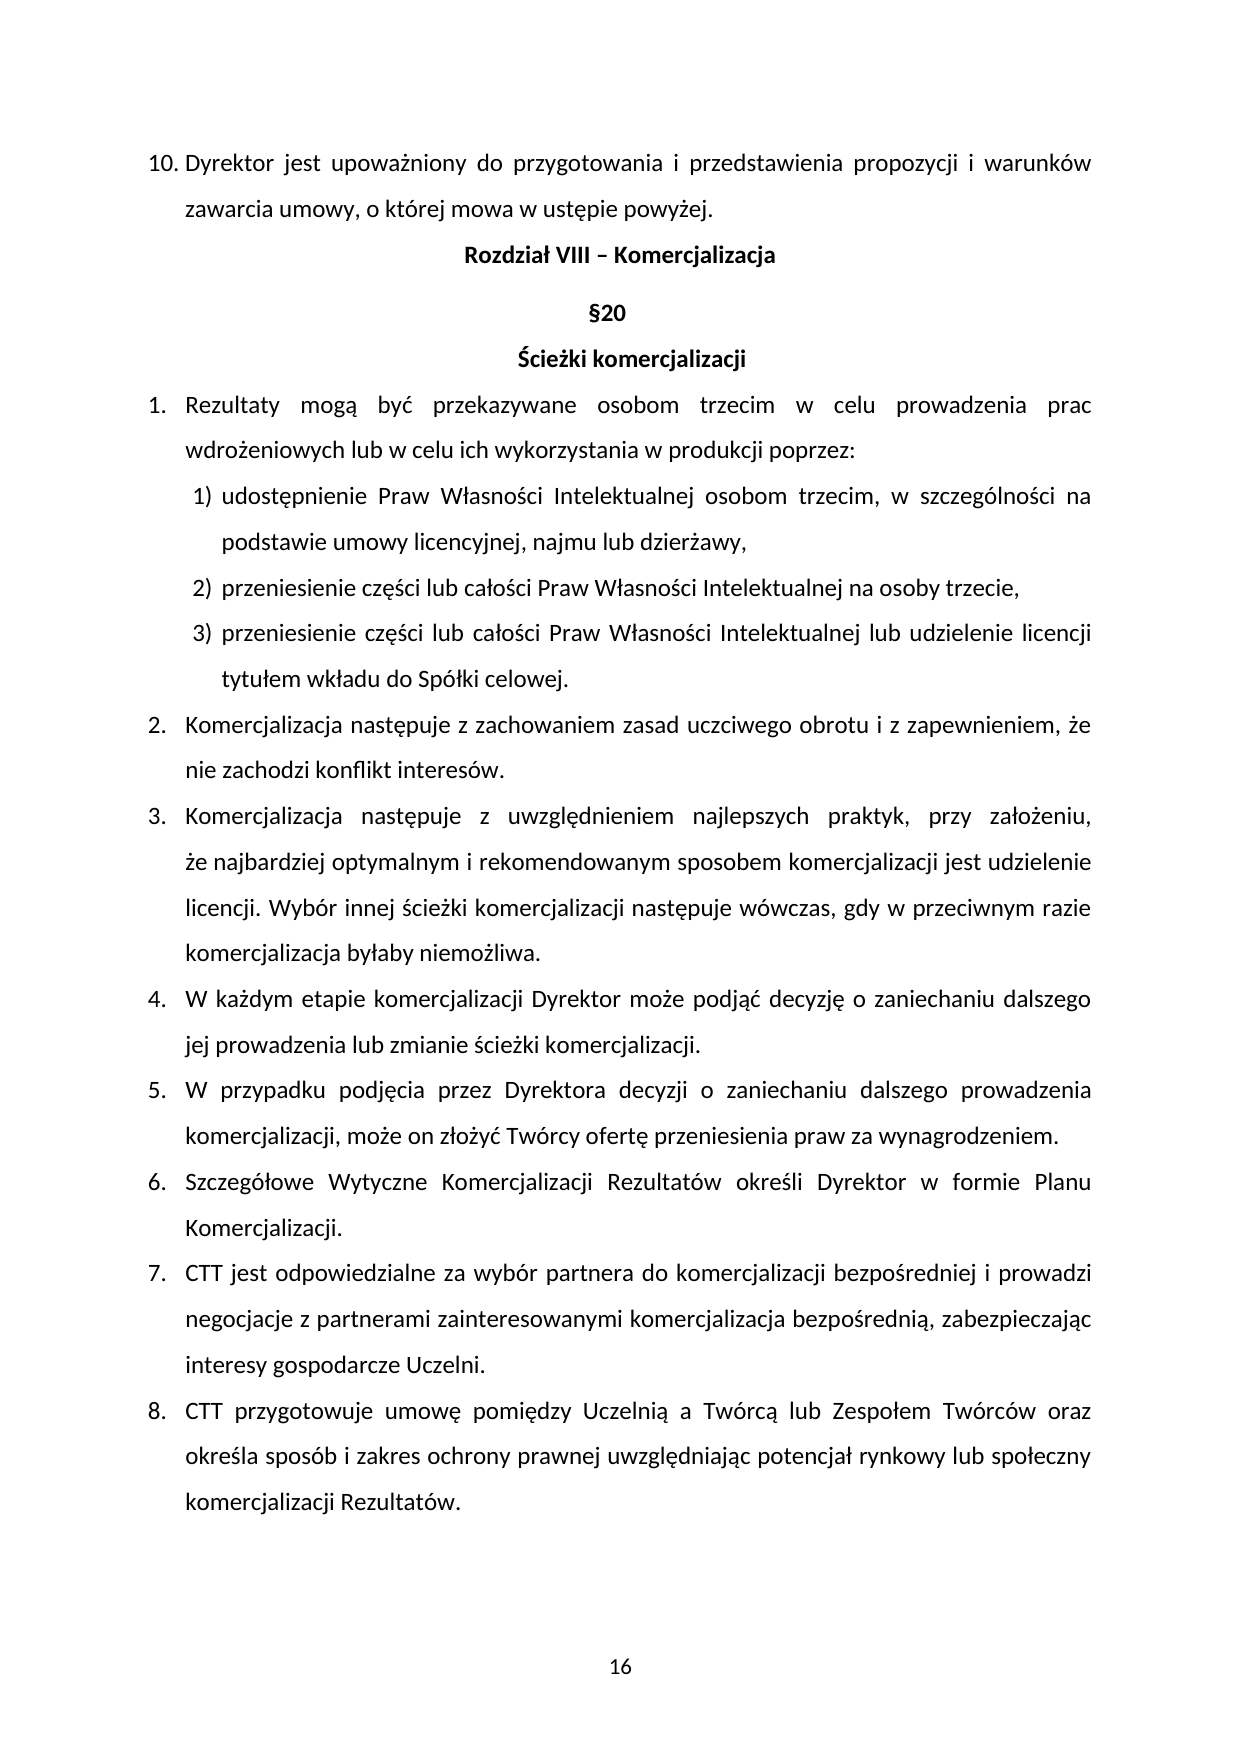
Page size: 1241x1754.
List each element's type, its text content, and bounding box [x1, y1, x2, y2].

list Szczegółowe Wytyczne Komercjalizacji Rezultatów określi Dyrektor w formie Planu Komercjalizacji. [148, 1166, 1093, 1242]
list W przypadku podjęcia przez Dyrektora decyzji o zaniechaniu dalszego prowadzenia komercjalizacji, może on złożyć Twórcy ofertę przeniesienia praw za wynagrodzeniem. [148, 1075, 1093, 1151]
list CTT jest odpowiedzialne za wybór partnera do komercjalizacji bezpośredniej i prowadzi negocjacje z partnerami zainteresowanymi komercjalizacja bezpośrednią, zabezpieczając interesy gospodarcze Uczelni. [148, 1258, 1093, 1379]
list Komercjalizacja następuje z uwzględnieniem najlepszych praktyk, przy założeniu, że najbardziej optymalnym i rekomendowanym sposobem komercjalizacji jest udzielenie licencji. Wybór innej ścieżki komercjalizacji następuje wówczas, gdy w przeciwnym razie komercjalizacja byłaby niemożliwa. [148, 800, 1093, 968]
list Rezultaty mogą być przekazywane osobom trzecim w celu prowadzenia prac wdrożeniowych lub w celu ich wykorzystania w produkcji poprzez: [148, 389, 1093, 465]
list Ścieżki komercjalizacji [171, 297, 1093, 373]
list Komercjalizacja następuje z zachowaniem zasad uczciwego obrotu i z zapewnieniem, że nie zachodzi konflikt interesów. [148, 709, 1093, 785]
list przeniesienie części lub całości Praw Własności Intelektualnej na osoby trzecie, [192, 572, 1093, 602]
list przeniesienie części lub całości Praw Własności Intelektualnej lub udzielenie licencji tytułem wkładu do Spółki celowej. [192, 617, 1093, 694]
text Rozdział VIII – Komercjalizacja [148, 239, 1093, 269]
list CTT przygotowuje umowę pomiędzy Uczelnią a Twórcą lub Zespołem Twórców oraz określa sposób i zakres ochrony prawnej uwzględniając potencjał rynkowy lub społeczny komercjalizacji Rezultatów. [148, 1395, 1093, 1517]
list udostępnienie Praw Własności Intelektualnej osobom trzecim, w szczególności na podstawie umowy licencyjnej, najmu lub dzierżawy, [192, 480, 1093, 556]
list W każdym etapie komercjalizacji Dyrektor może podjąć decyzję o zaniechaniu dalszego jej prowadzenia lub zmianie ścieżki komercjalizacji. [148, 983, 1093, 1059]
list Dyrektor jest upoważniony do przygotowania i przedstawienia propozycji i warunków zawarcia umowy, o której mowa w ustępie powyżej. [148, 148, 1093, 224]
